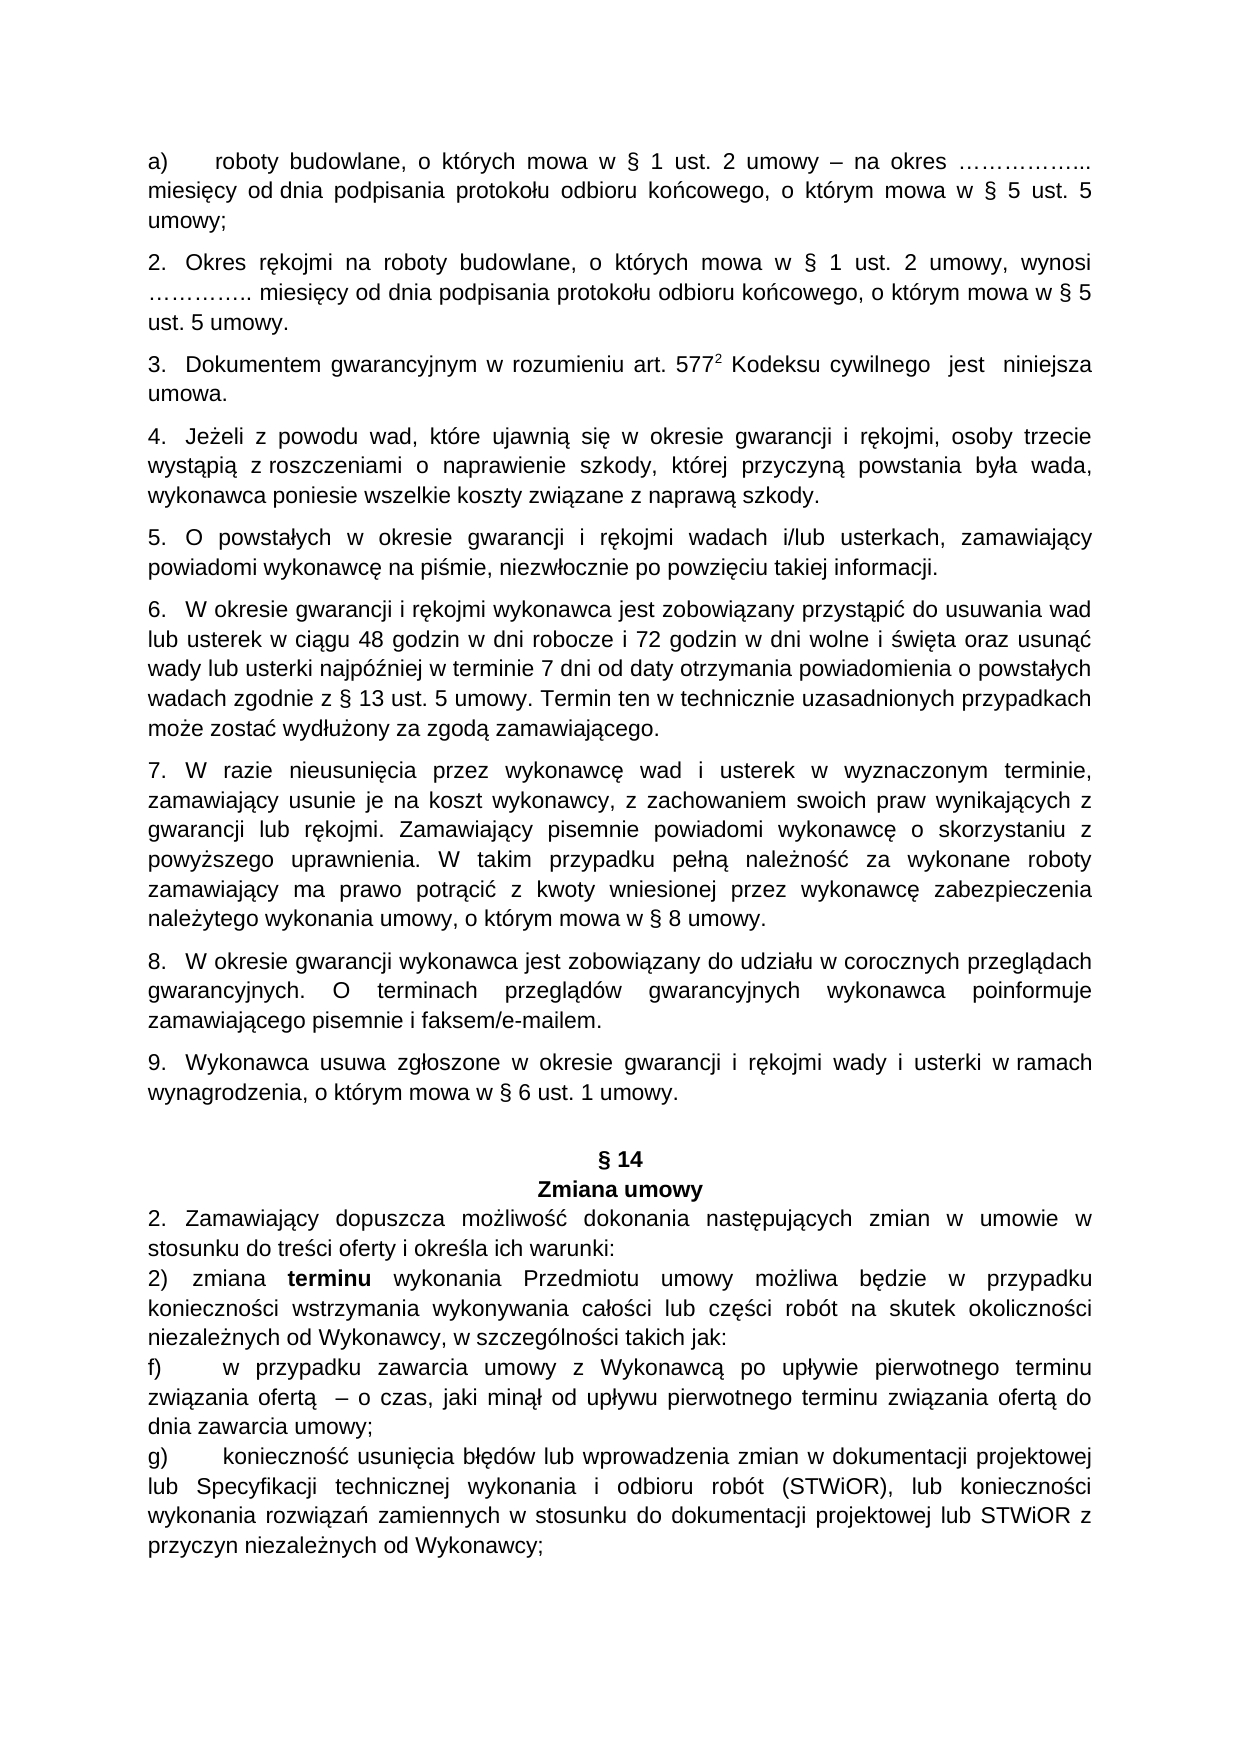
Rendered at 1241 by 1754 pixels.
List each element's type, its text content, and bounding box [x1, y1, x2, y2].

list Dokumentem gwarancyjnym w rozumieniu art. 5772 Kodeksu cywilnego jest niniejsza umowa. [148, 351, 1093, 407]
text § 14 [148, 1146, 1093, 1172]
text Zmiana umowy [148, 1176, 1093, 1202]
list Okres rękojmi na roboty budowlane, o których mowa w § 1 ust. 2 umowy, wynosi ………….. miesięcy od dnia podpisania protokołu odbioru końcowego, o którym mowa w § 5 ust. 5 umowy. [148, 249, 1093, 335]
list Wykonawca usuwa zgłoszone w okresie gwarancji i rękojmi wady i usterki w ramach wynagrodzenia, o którym mowa w § 6 ust. 1 umowy. [148, 1049, 1093, 1105]
list zmiana terminu wykonania Przedmiotu umowy możliwa będzie w przypadku konieczności wstrzymania wykonywania całości lub części robót na skutek okoliczności niezależnych od Wykonawcy, w szczególności takich jak: [148, 1265, 1093, 1351]
list w przypadku zawarcia umowy z Wykonawcą po upływie pierwotnego terminu związania ofertą – o czas, jaki minął od upływu pierwotnego terminu związania ofertą do dnia zawarcia umowy; [148, 1354, 1093, 1439]
list W okresie gwarancji i rękojmi wykonawca jest zobowiązany przystąpić do usuwania wad lub usterek w ciągu 48 godzin w dni robocze i 72 godzin w dni wolne i święta oraz usunąć wady lub usterki najpóźniej w terminie 7 dni od daty otrzymania powiadomienia o powstałych wadach zgodnie z § 13 ust. 5 umowy. Termin ten w technicznie uzasadnionych przypadkach może zostać wydłużony za zgodą zamawiającego. [148, 596, 1093, 741]
list W okresie gwarancji wykonawca jest zobowiązany do udziału w corocznych przeglądach gwarancyjnych. O terminach przeglądów gwarancyjnych wykonawca poinformuje zamawiającego pisemnie i faksem/e-mailem. [148, 948, 1093, 1033]
list Jeżeli z powodu wad, które ujawnią się w okresie gwarancji i rękojmi, osoby trzecie wystąpią z roszczeniami o naprawienie szkody, której przyczyną powstania była wada, wykonawca poniesie wszelkie koszty związane z naprawą szkody. [148, 423, 1093, 508]
list Zamawiający dopuszcza możliwość dokonania następujących zmian w umowie w stosunku do treści oferty i określa ich warunki: [148, 1205, 1093, 1261]
list roboty budowlane, o których mowa w § 1 ust. 2 umowy – na okres ……………... miesięcy od dnia podpisania protokołu odbioru końcowego, o którym mowa w § 5 ust. 5 umowy; [148, 148, 1093, 233]
list konieczność usunięcia błędów lub wprowadzenia zmian w dokumentacji projektowej lub Specyfikacji technicznej wykonania i odbioru robót (STWiOR), lub konieczności wykonania rozwiązań zamiennych w stosunku do dokumentacji projektowej lub STWiOR z przyczyn niezależnych od Wykonawcy; [148, 1443, 1093, 1558]
list W razie nieusunięcia przez wykonawcę wad i usterek w wyznaczonym terminie, zamawiający usunie je na koszt wykonawcy, z zachowaniem swoich praw wynikających z gwarancji lub rękojmi. Zamawiający pisemnie powiadomi wykonawcę o skorzystaniu z powyższego uprawnienia. W takim przypadku pełną należność za wykonane roboty zamawiający ma prawo potrącić z kwoty wniesionej przez wykonawcę zabezpieczenia należytego wykonania umowy, o którym mowa w § 8 umowy. [148, 757, 1093, 932]
list O powstałych w okresie gwarancji i rękojmi wadach i/lub usterkach, zamawiający powiadomi wykonawcę na piśmie, niezwłocznie po powzięciu takiej informacji. [148, 524, 1093, 580]
